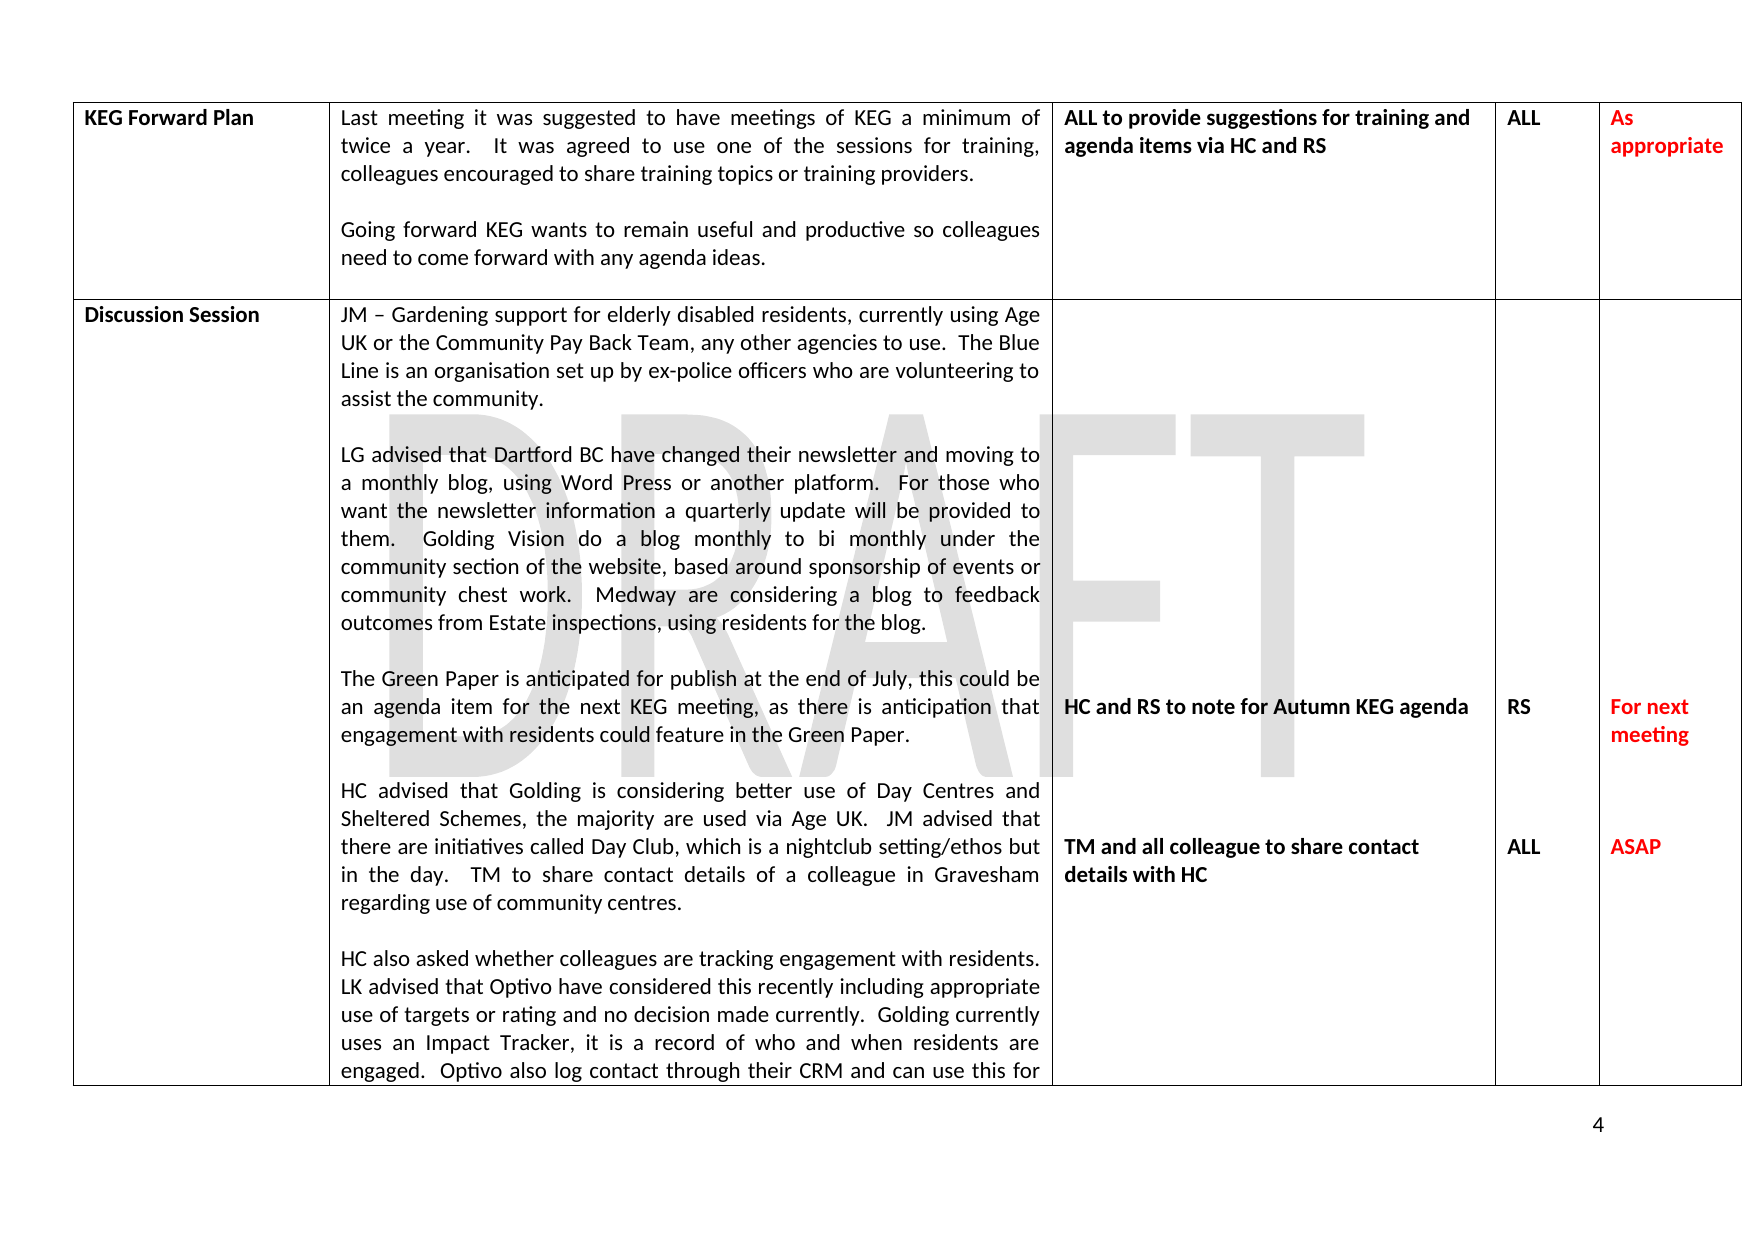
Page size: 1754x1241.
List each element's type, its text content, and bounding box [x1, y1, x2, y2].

table_cell ALL [1496, 103, 1599, 299]
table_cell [330, 300, 1052, 1084]
table_cell As appropriate [1600, 103, 1741, 299]
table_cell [1053, 300, 1495, 1084]
table_cell Last meeting it was suggested to have meetings of KEG a minimum of twice a year. It was agreed to use one of the sessions for training, colleagues encouraged to share training topics or training providers. Going forward KEG wants to remain useful and productive so colleagues need to come forward with any agenda ideas. [330, 103, 1052, 299]
table_cell KEG Forward Plan [74, 103, 329, 299]
table_cell ALL to provide suggestions for training and agenda items via HC and RS [1053, 103, 1495, 299]
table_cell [1600, 300, 1741, 1084]
table_cell Discussion Session [74, 300, 329, 1084]
table_cell RS ALL [1496, 300, 1599, 1084]
